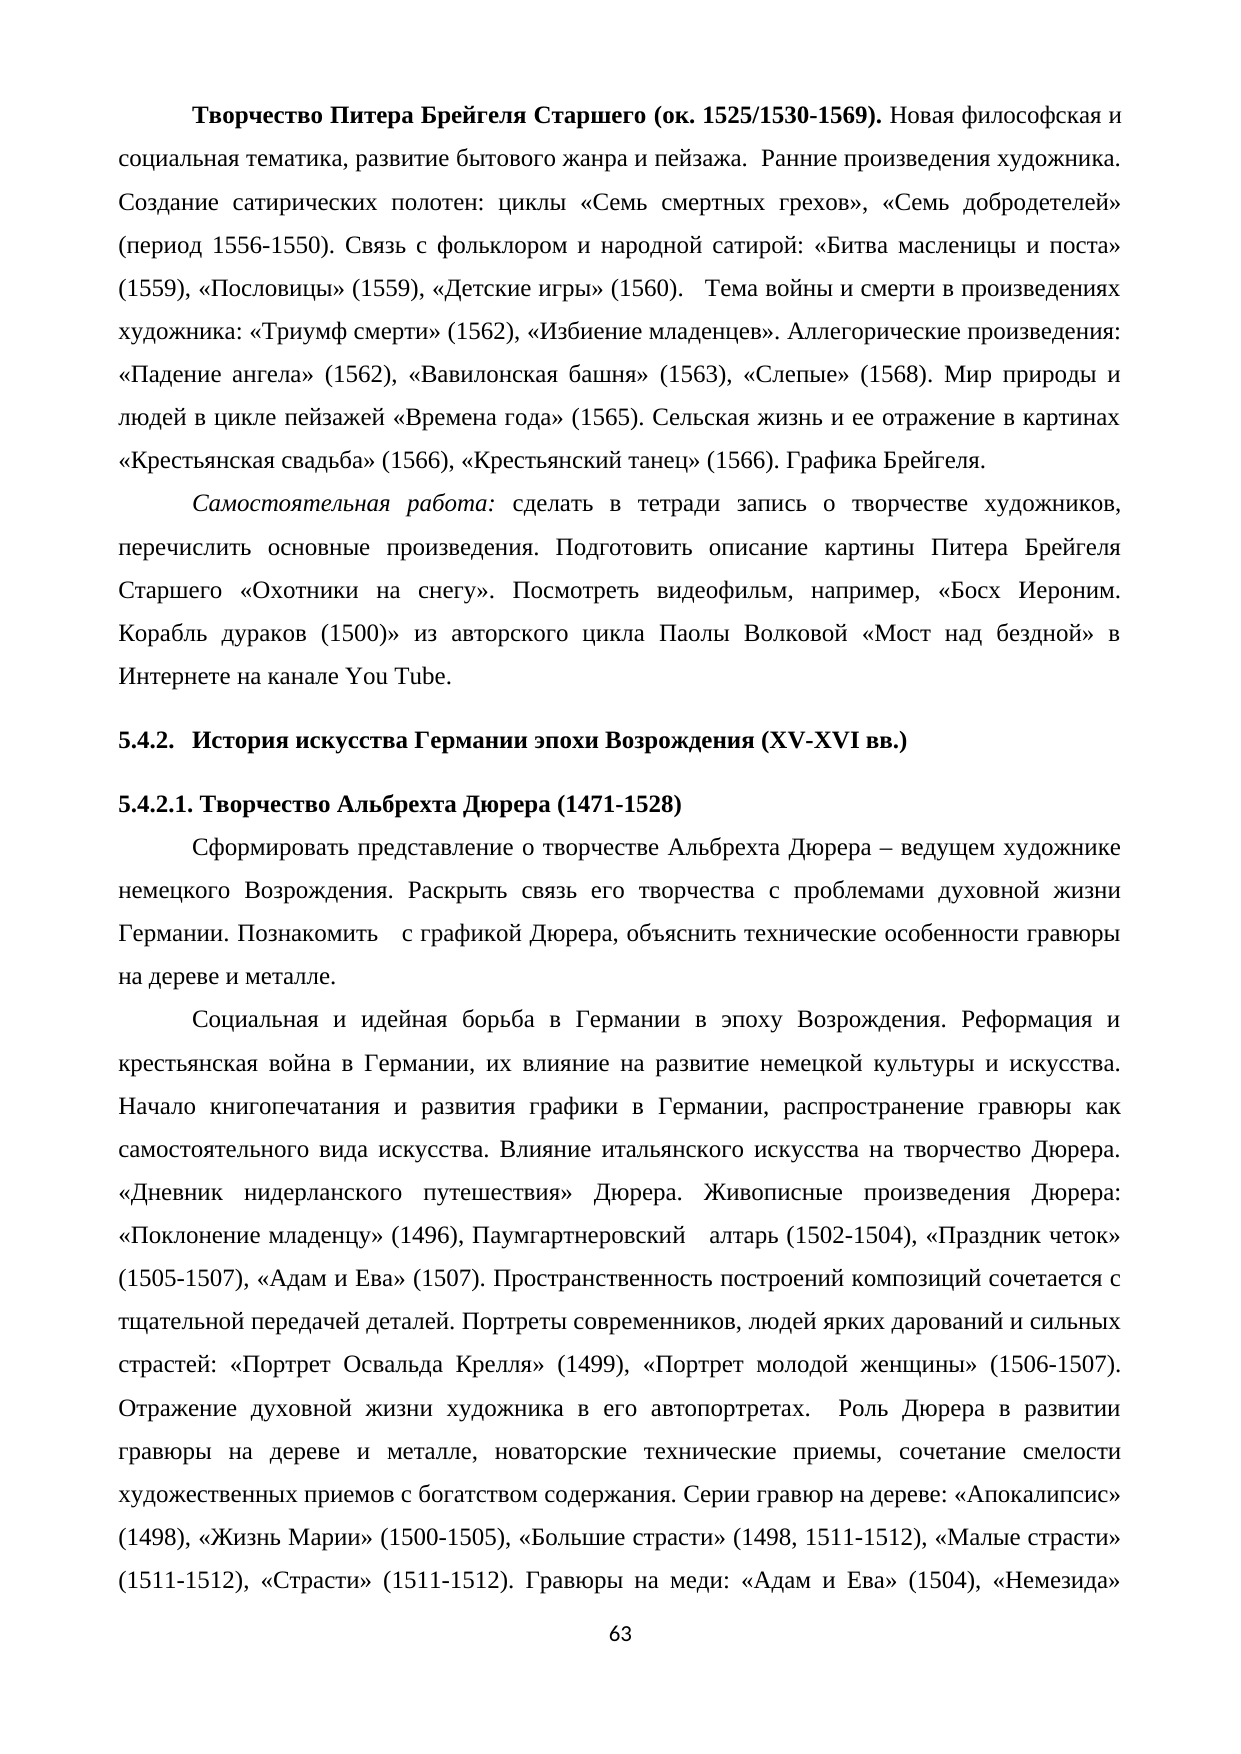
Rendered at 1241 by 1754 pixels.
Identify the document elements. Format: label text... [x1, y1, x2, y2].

text Сформировать представление о творчестве Альбрехта Дюрера – ведущем художнике немецкого Возрождения. Раскрыть связь его творчества с проблемами духовной жизни Германии. Познакомить с графикой Дюрера, объяснить технические особенности гравюры на дереве и металле. [118, 832, 1122, 990]
text 5.4.2. История искусства Германии эпохи Возрождения (XV-XVI вв.) [118, 725, 1122, 754]
text Творчество Питера Брейгеля Старшего (ок. 1525/1530-1569). Новая философская и социальная тематика, развитие бытового жанра и пейзажа. Ранние произведения художника. Создание сатирических полотен: циклы «Семь смертных грехов», «Семь добродетелей» (период 1556-1550). Связь с фольклором и народной сатирой: «Битва масленицы и поста» (1559), «Пословицы» (1559), «Детские игры» (1560). Тема войны и смерти в произведениях художника: «Триумф смерти» (1562), «Избиение младенцев». Аллегорические произведения: «Падение ангела» (1562), «Вавилонская башня» (1563), «Слепые» (1568). Мир природы и людей в цикле пейзажей «Времена года» (1565). Сельская жизнь и ее отражение в картинах «Крестьянская свадьба» (1566), «Крестьянский танец» (1566). Графика Брейгеля. [118, 100, 1122, 474]
text 5.4.2.1. Творчество Альбрехта Дюрера (1471-1528) [118, 789, 1122, 818]
text Самостоятельная работа: сделать в тетради запись о творчестве художников, перечислить основные произведения. Подготовить описание картины Питера Брейгеля Старшего «Охотники на снегу». Посмотреть видеофильм, например, «Босх Иероним. Корабль дураков (1500)» из авторского цикла Паолы Волковой «Мост над бездной» в Интернете на канале You Tube. [118, 488, 1122, 690]
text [118, 1004, 1122, 1594]
